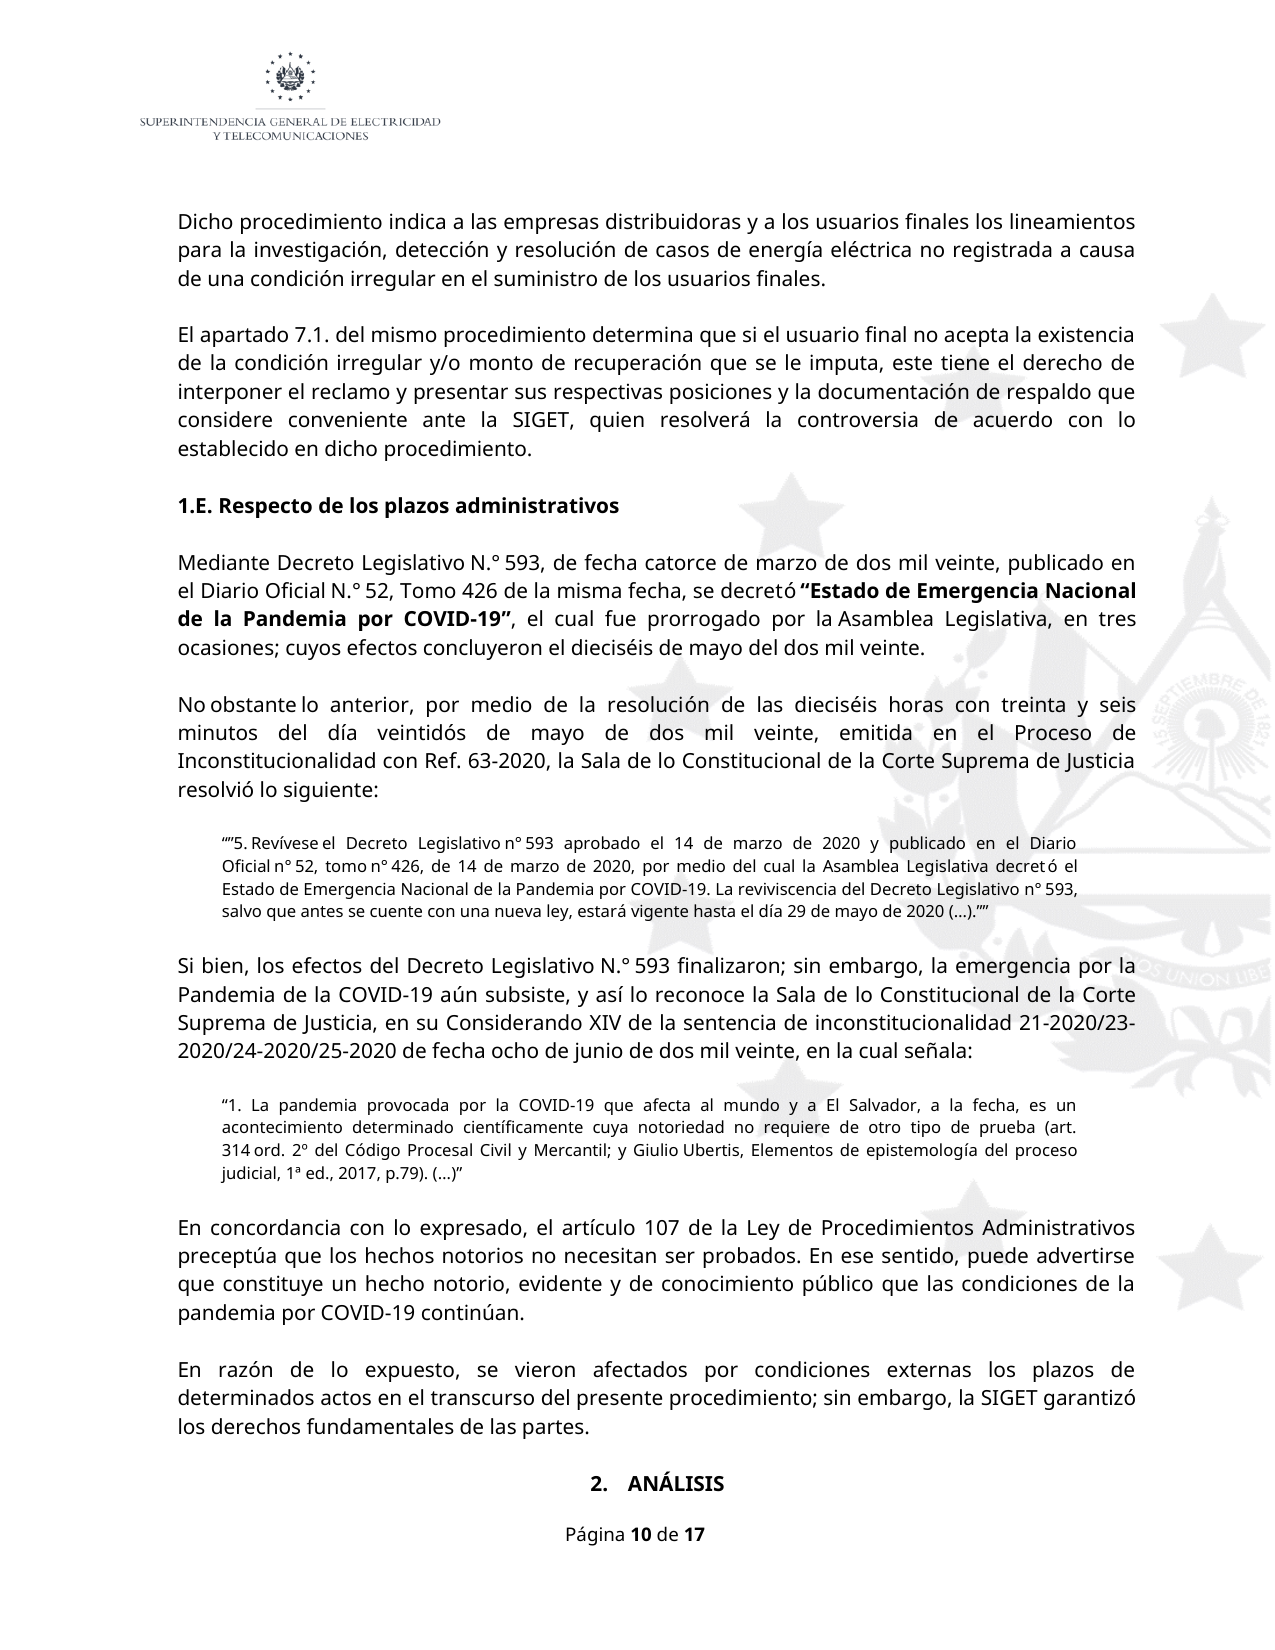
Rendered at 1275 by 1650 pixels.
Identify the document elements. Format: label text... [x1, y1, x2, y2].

text Mediante Decreto Legislativo N.° 593, de fecha catorce de marzo de dos mil veinte, publicado en el Diario Oficial N.° 52, Tomo 426 de la misma fecha, se decretó “Estado de Emergencia Nacional de la Pandemia por COVID-19”, el cual fue prorrogado por la Asamblea Legislativa, en tres ocasiones; cuyos efectos concluyeron el dieciséis de mayo del dos mil veinte. [177, 548, 1137, 661]
text Si bien, los efectos del Decreto Legislativo N.° 593 finalizaron; sin embargo, la emergencia por la Pandemia de la COVID-19 aún subsiste, y así lo reconoce la Sala de lo Constitucional de la Corte Suprema de Justicia, en su Considerando XIV de la sentencia de inconstitucionalidad 21-2020/23-2020/24-2020/25-2020 de fecha ocho de junio de dos mil veinte, en la cual señala: [177, 951, 1137, 1065]
text No obstante lo anterior, por medio de la resolución de las dieciséis horas con treinta y seis minutos del día veintidós de mayo de dos mil veinte, emitida en el Proceso de Inconstitucionalidad con Ref. 63-2020, la Sala de lo Constitucional de la Corte Suprema de Justicia resolvió lo siguiente: [177, 690, 1137, 803]
text El apartado 7.1. del mismo procedimiento determina que si el usuario final no acepta la existencia de la condición irregular y/o monto de recuperación que se le imputa, este tiene el derecho de interponer el reclamo y presentar sus respectivas posiciones y la documentación de respaldo que considere conveniente ante la SIGET, quien resolverá la controversia de acuerdo con lo establecido en dicho procedimiento. [177, 320, 1137, 462]
text 1.E. Respecto de los plazos administrativos [177, 491, 1137, 519]
picture [132, 44, 448, 147]
text “1. La pandemia provocada por la COVID-19 que afecta al mundo y a El Salvador, a la fecha, es un acontecimiento determinado científicamente cuya notoriedad no requiere de otro tipo de prueba (art. 314 ord. 2º del Código Procesal Civil y Mercantil; y Giulio Ubertis, Elementos de epistemología del proceso judicial, 1ª ed., 2017, p.79). (…)” [222, 1093, 1078, 1184]
text Dicho procedimiento indica a las empresas distribuidoras y a los usuarios finales los lineamientos para la investigación, detección y resolución de casos de energía eléctrica no registrada a causa de una condición irregular en el suministro de los usuarios finales. [177, 207, 1137, 292]
picture [5, 291, 1275, 1394]
text En razón de lo expuesto, se vieron afectados por condiciones externas los plazos de determinados actos en el transcurso del presente procedimiento; sin embargo, la SIGET garantizó los derechos fundamentales de las partes. [177, 1355, 1137, 1440]
text En concordancia con lo expresado, el artículo 107 de la Ley de Procedimientos Administrativos preceptúa que los hechos notorios no necesitan ser probados. En ese sentido, puede advertirse que constituye un hecho notorio, evidente y de conocimiento público que las condiciones de la pandemia por COVID-19 continúan. [177, 1213, 1137, 1326]
text “”5. Revívese el Decreto Legislativo n° 593 aprobado el 14 de marzo de 2020 y publicado en el Diario Oficial n° 52, tomo n° 426, de 14 de marzo de 2020, por medio del cual la Asamblea Legislativa decretó el Estado de Emergencia Nacional de la Pandemia por COVID-19. La reviviscencia del Decreto Legislativo n° 593, salvo que antes se cuente con una nueva ley, estará vigente hasta el día 29 de mayo de 2020 (…).”” [222, 832, 1078, 923]
list ANÁLISIS [177, 1469, 1137, 1497]
